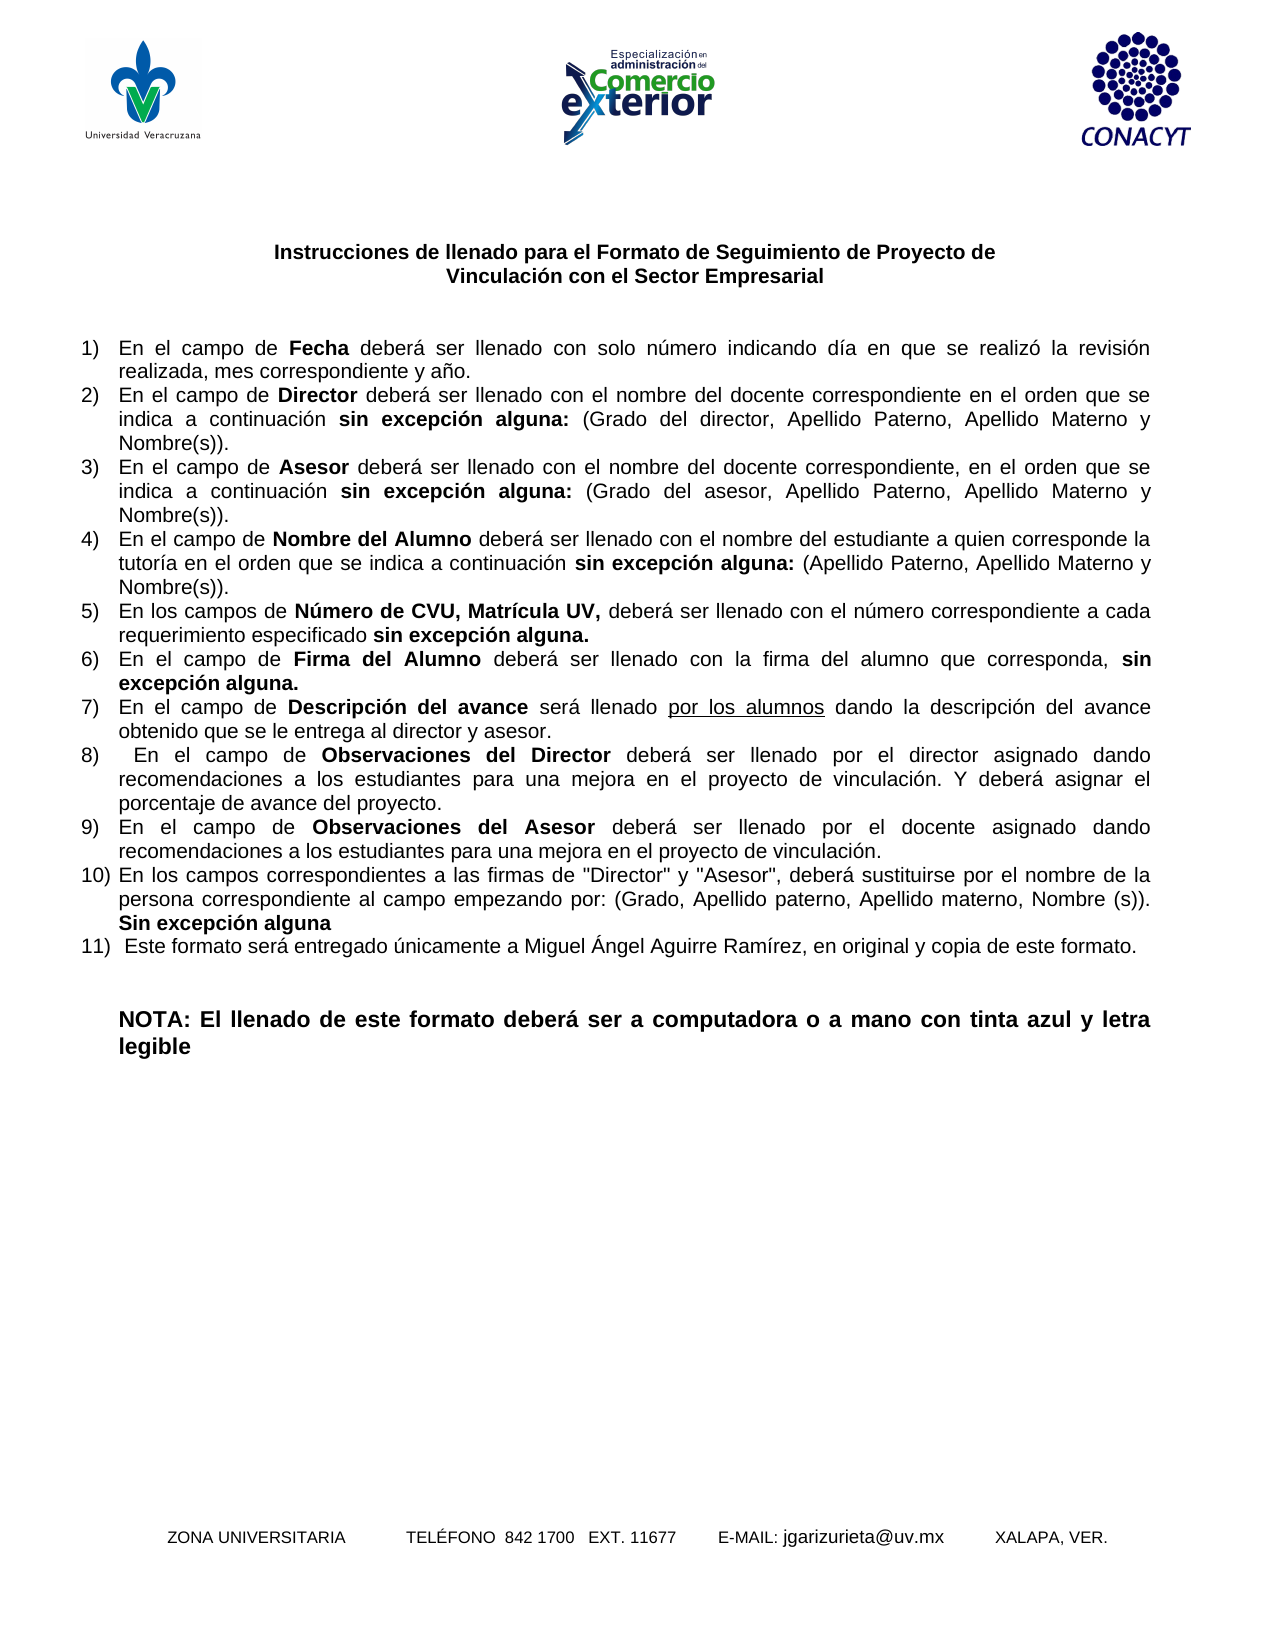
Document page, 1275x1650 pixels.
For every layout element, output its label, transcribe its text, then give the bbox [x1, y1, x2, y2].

list En el campo de Director deberá ser llenado con el nombre del docente correspondiente en el orden que se indica a continuación sin excepción alguna: (Grado del director, Apellido Paterno, Apellido Materno y Nombre(s)). [81, 383, 1152, 455]
text Instrucciones de llenado para el Formato de Seguimiento de Proyecto de [118, 239, 1152, 263]
text NOTA: El llenado de este formato deberá ser a computadora o a mano con tinta azul y letra legible [118, 1006, 1152, 1059]
list En el campo de Asesor deberá ser llenado con el nombre del docente correspondiente, en el orden que se indica a continuación sin excepción alguna: (Grado del asesor, Apellido Paterno, Apellido Materno y Nombre(s)). [81, 455, 1152, 527]
picture [84, 38, 202, 140]
list En el campo de Nombre del Alumno deberá ser llenado con el nombre del estudiante a quien corresponde la tutoría en el orden que se indica a continuación sin excepción alguna: (Apellido Paterno, Apellido Materno y Nombre(s)). [81, 527, 1152, 599]
list En el campo de Firma del Alumno deberá ser llenado con la firma del alumno que corresponda, sin excepción alguna. [81, 647, 1152, 695]
list En el campo de Fecha deberá ser llenado con solo número indicando día en que se realizó la revisión realizada, mes correspondiente y año. [81, 335, 1152, 383]
text Vinculación con el Sector Empresarial [118, 263, 1152, 287]
list Este formato será entregado únicamente a Miguel Ángel Aguirre Ramírez, en original y copia de este formato. [81, 934, 1152, 958]
list En el campo de Observaciones del Director deberá ser llenado por el director asignado dando recomendaciones a los estudiantes para una mejora en el proyecto de vinculación. Y deberá asignar el porcentaje de avance del proyecto. [81, 743, 1152, 814]
list En el campo de Observaciones del Asesor deberá ser llenado por el docente asignado dando recomendaciones a los estudiantes para una mejora en el proyecto de vinculación. [81, 814, 1152, 862]
picture [1081, 32, 1191, 146]
list En el campo de Descripción del avance será llenado por los alumnos dando la descripción del avance obtenido que se le entrega al director y asesor. [81, 695, 1152, 743]
picture [561, 47, 716, 146]
list En los campos correspondientes a las firmas de "Director" y "Asesor", deberá sustituirse por el nombre de la persona correspondiente al campo empezando por: (Grado, Apellido paterno, Apellido materno, Nombre (s)). Sin excepción alguna [81, 862, 1152, 934]
list En los campos de Número de CVU, Matrícula UV, deberá ser llenado con el número correspondiente a cada requerimiento especificado sin excepción alguna. [81, 599, 1152, 647]
